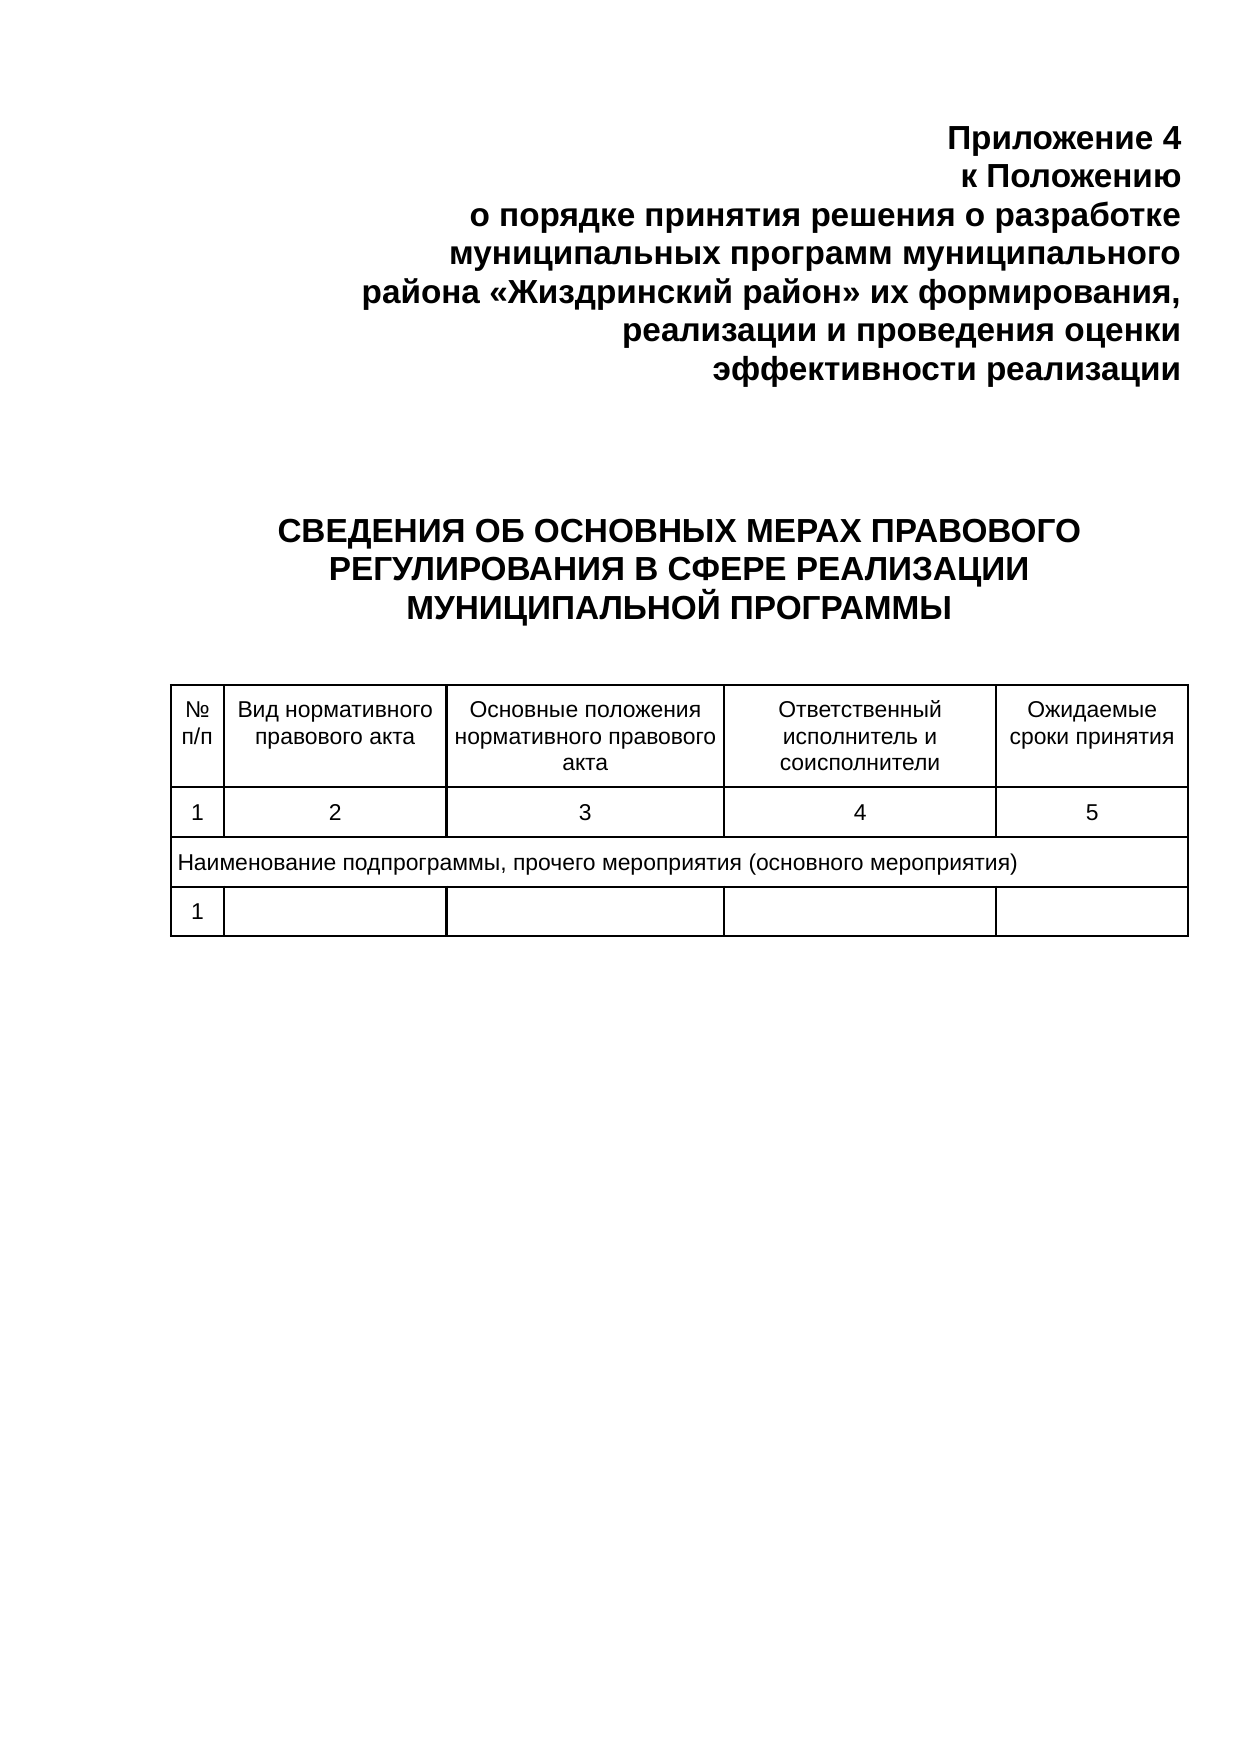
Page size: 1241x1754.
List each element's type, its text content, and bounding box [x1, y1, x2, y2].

table_cell [725, 888, 995, 935]
text СВЕДЕНИЯ ОБ ОСНОВНЫХ МЕРАХ ПРАВОВОГО РЕГУЛИРОВАНИЯ В СФЕРЕ РЕАЛИЗАЦИИ МУНИЦИПАЛЬНОЙ ПРОГРАММЫ [177, 511, 1181, 626]
table_header Вид нормативного правового акта [225, 686, 445, 786]
table_header Ответственный исполнитель и соисполнители [725, 686, 995, 786]
text эффективности реализации [177, 349, 1181, 387]
text реализации и проведения оценки [177, 310, 1181, 349]
text о порядке принятия решения о разработке [177, 195, 1181, 233]
table_cell 5 [997, 788, 1187, 836]
table_cell [225, 888, 445, 935]
table_cell 1 [172, 888, 223, 935]
table_cell [997, 888, 1187, 935]
table_cell [448, 888, 723, 935]
table_cell Наименование подпрограммы, прочего мероприятия (основного мероприятия) [172, 838, 1187, 886]
table_header № п/п [172, 686, 223, 786]
table_header Ожидаемые сроки принятия [997, 686, 1187, 786]
table_cell 1 [172, 788, 223, 836]
text к Положению [177, 157, 1181, 195]
table_cell 2 [225, 788, 445, 836]
table_header Основные положения нормативного правового акта [448, 686, 723, 786]
text района «Жиздринский район» их формирования, [177, 272, 1181, 310]
table_cell 3 [448, 788, 723, 836]
text муниципальных программ муниципального [177, 233, 1181, 272]
table_cell 4 [725, 788, 995, 836]
text Приложение 4 [177, 118, 1181, 157]
